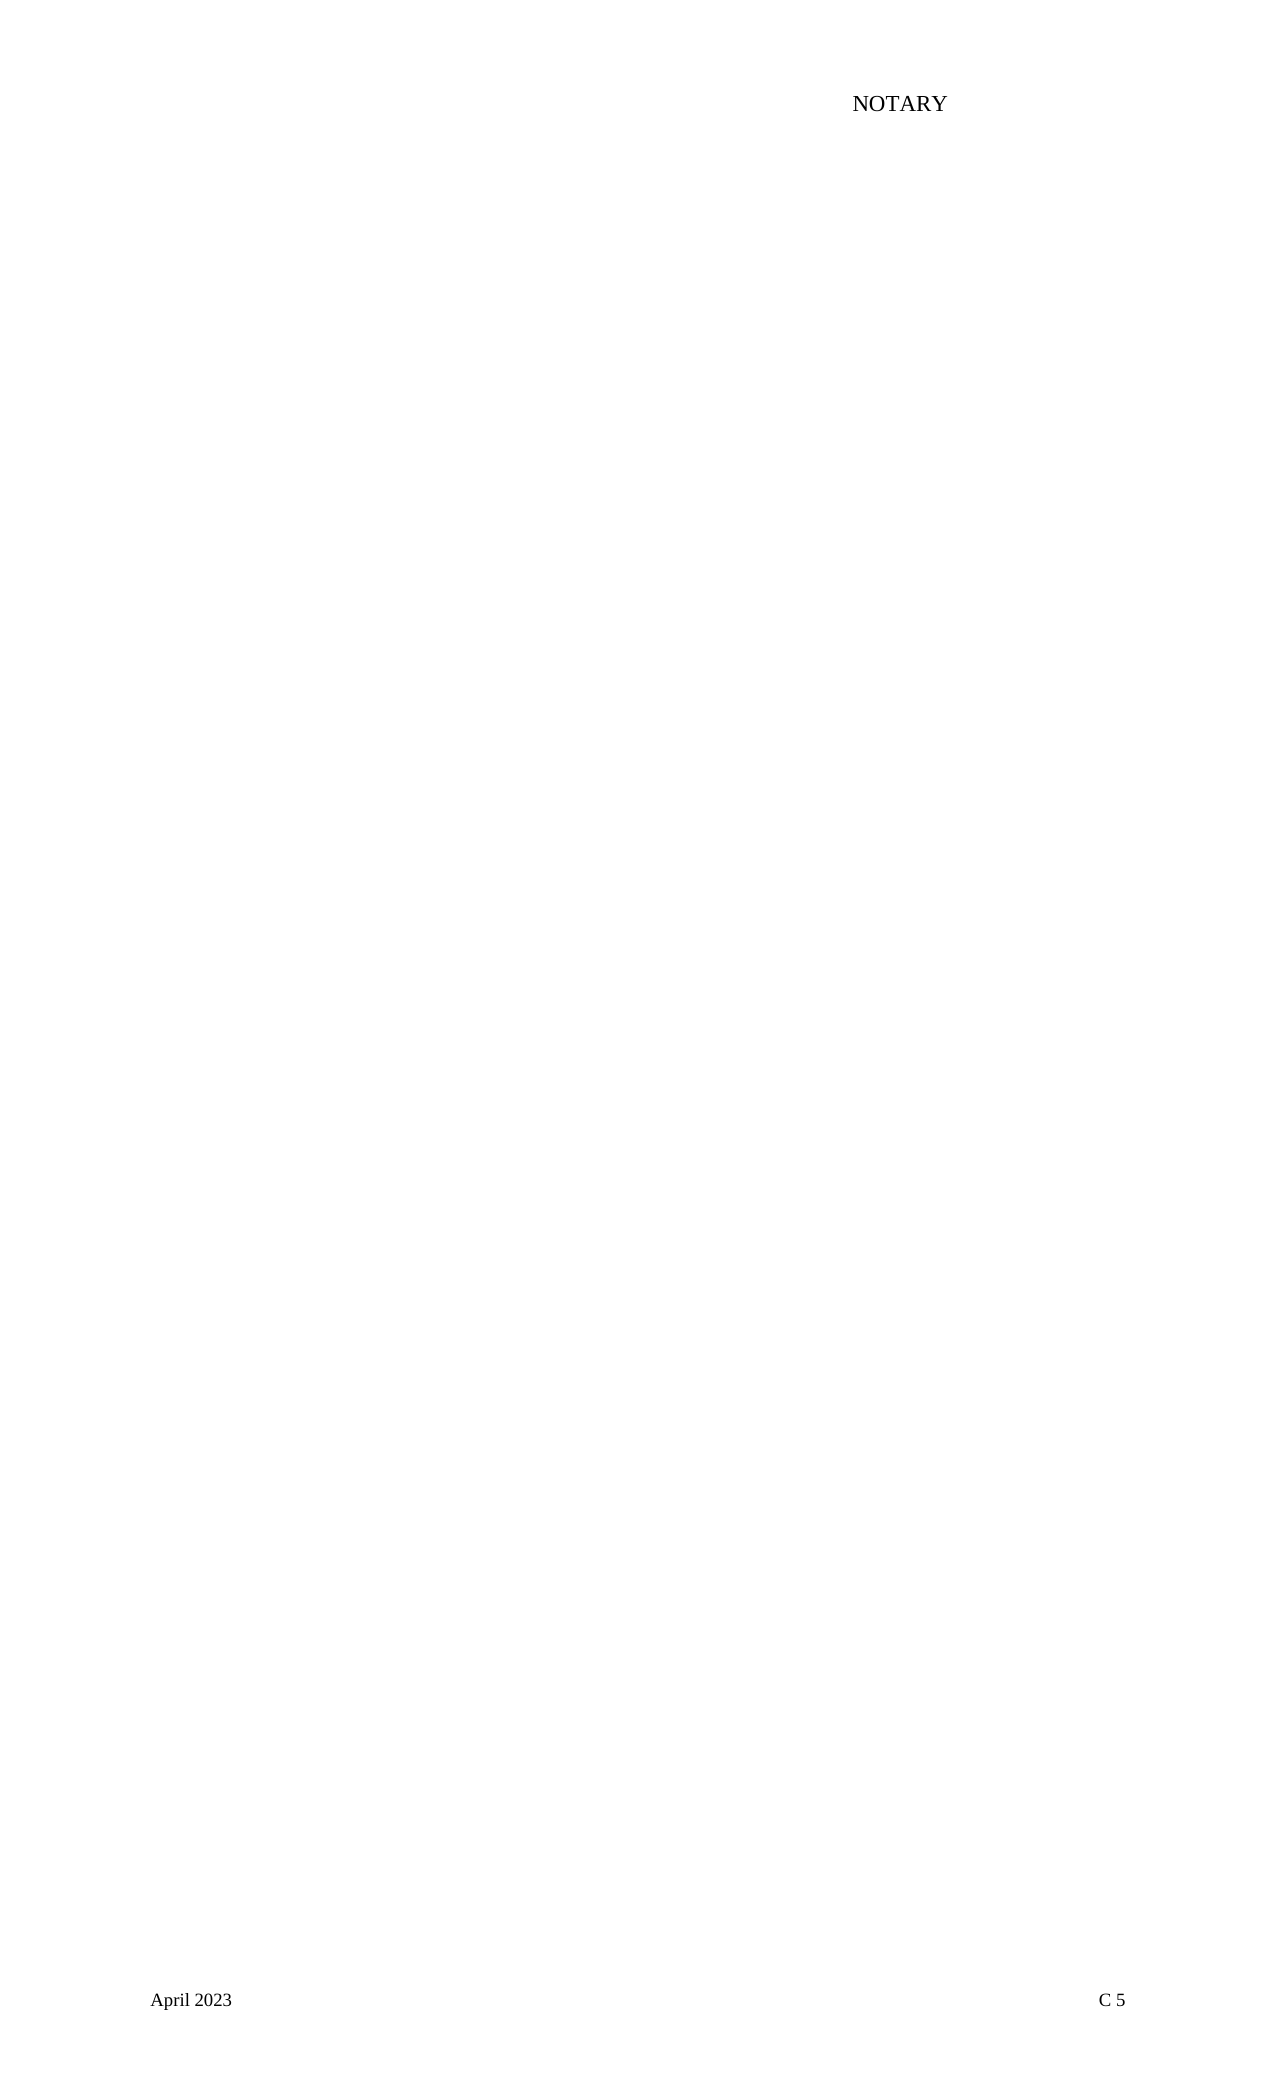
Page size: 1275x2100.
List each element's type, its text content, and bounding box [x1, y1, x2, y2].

text NOTARY [150, 90, 1125, 116]
